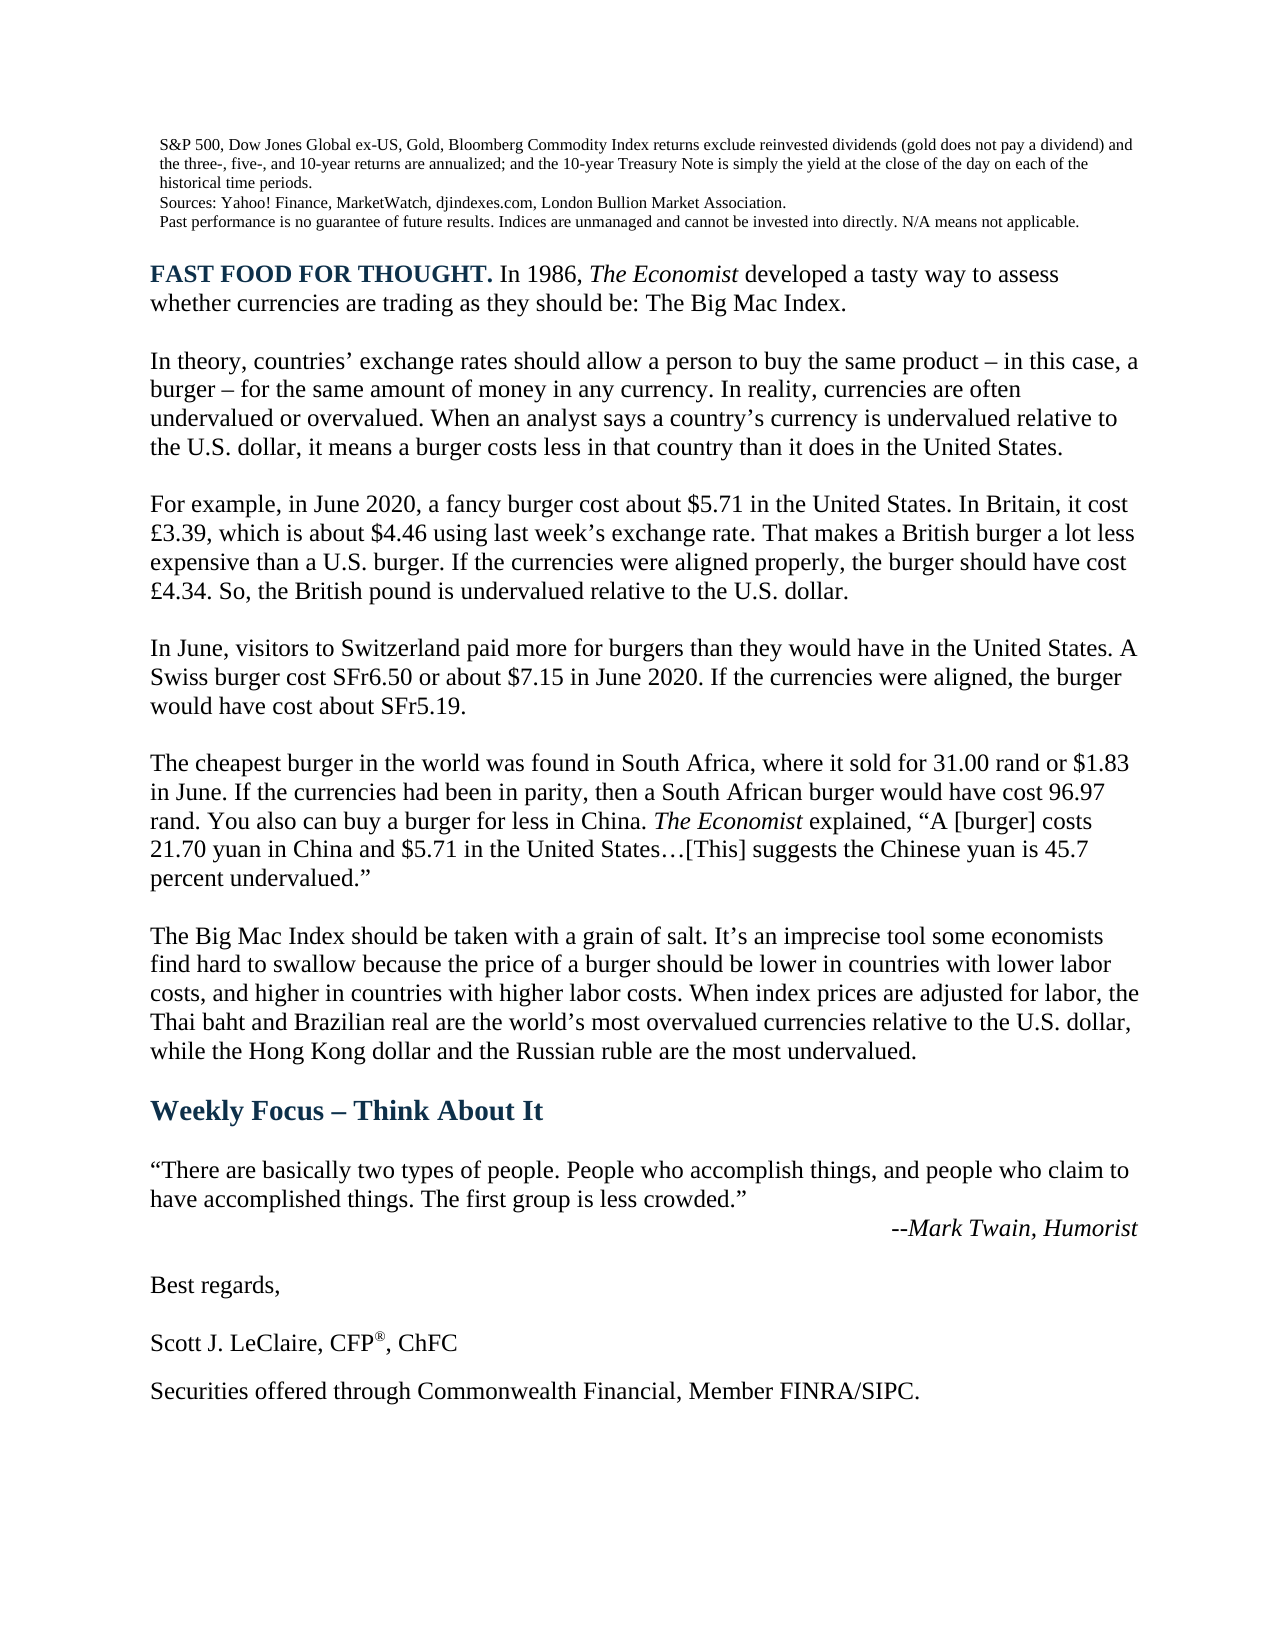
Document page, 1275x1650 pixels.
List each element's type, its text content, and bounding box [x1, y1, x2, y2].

text “There are basically two types of people. People who accomplish things, and people who claim to have accomplished things. The first group is less crowded.” [150, 1156, 1140, 1213]
text Sources: Yahoo! Finance, MarketWatch, djindexes.com, London Bullion Market Association. [159, 192, 1134, 212]
text fast food for thought. In 1986, The Economist developed a tasty way to assess whether currencies are trading as they should be: The Big Mac Index. [150, 259, 1140, 317]
text The Big Mac Index should be taken with a grain of salt. It’s an imprecise tool some economists find hard to swallow because the price of a burger should be lower in countries with lower labor costs, and higher in countries with higher labor costs. When index prices are adjusted for labor, the Thai baht and Brazilian real are the world’s most overvalued currencies relative to the U.S. dollar, while the Hong Kong dollar and the Russian ruble are the most undervalued. [150, 921, 1140, 1064]
text Best regards, [150, 1271, 1144, 1299]
text For example, in June 2020, a fancy burger cost about $5.71 in the United States. In Britain, it cost £3.39, which is about $4.46 using last week’s exchange rate. That makes a British burger a lot less expensive than a U.S. burger. If the currencies were aligned properly, the burger should have cost £4.34. So, the British pound is undervalued relative to the U.S. dollar. [150, 489, 1140, 604]
text Scott J. LeClaire, CFP®, ChFC [150, 1328, 1140, 1357]
text Weekly Focus – Think About It [150, 1093, 1140, 1127]
text Past performance is no guarantee of future results. Indices are unmanaged and cannot be invested into directly. N/A means not applicable. [159, 212, 1134, 231]
text In June, visitors to Switzerland paid more for burgers than they would have in the United States. A Swiss burger cost SFr6.50 or about $7.15 in June 2020. If the currencies were aligned, the burger would have cost about SFr5.19. [150, 633, 1140, 719]
text --Mark Twain, Humorist [150, 1213, 1140, 1242]
text S&P 500, Dow Jones Global ex-US, Gold, Bloomberg Commodity Index returns exclude reinvested dividends (gold does not pay a dividend) and the three-, five-, and 10-year returns are annualized; and the 10-year Treasury Note is simply the yield at the close of the day on each of the historical time periods. [159, 135, 1134, 192]
text Securities offered through Commonwealth Financial, Member FINRA/SIPC. [150, 1376, 1140, 1405]
text In theory, countries’ exchange rates should allow a person to buy the same product – in this case, a burger – for the same amount of money in any currency. In reality, currencies are often undervalued or overvalued. When an analyst says a country’s currency is undervalued relative to the U.S. dollar, it means a burger costs less in that country than it does in the United States. [150, 346, 1140, 461]
text The cheapest burger in the world was found in South Africa, where it sold for 31.00 rand or $1.83 in June. If the currencies had been in parity, then a South African burger would have cost 96.97 rand. You also can buy a burger for less in China. The Economist explained, “A [burger] costs 21.70 yuan in China and $5.71 in the United States…[This] suggests the Chinese yuan is 45.7 percent undervalued.” [150, 748, 1140, 892]
